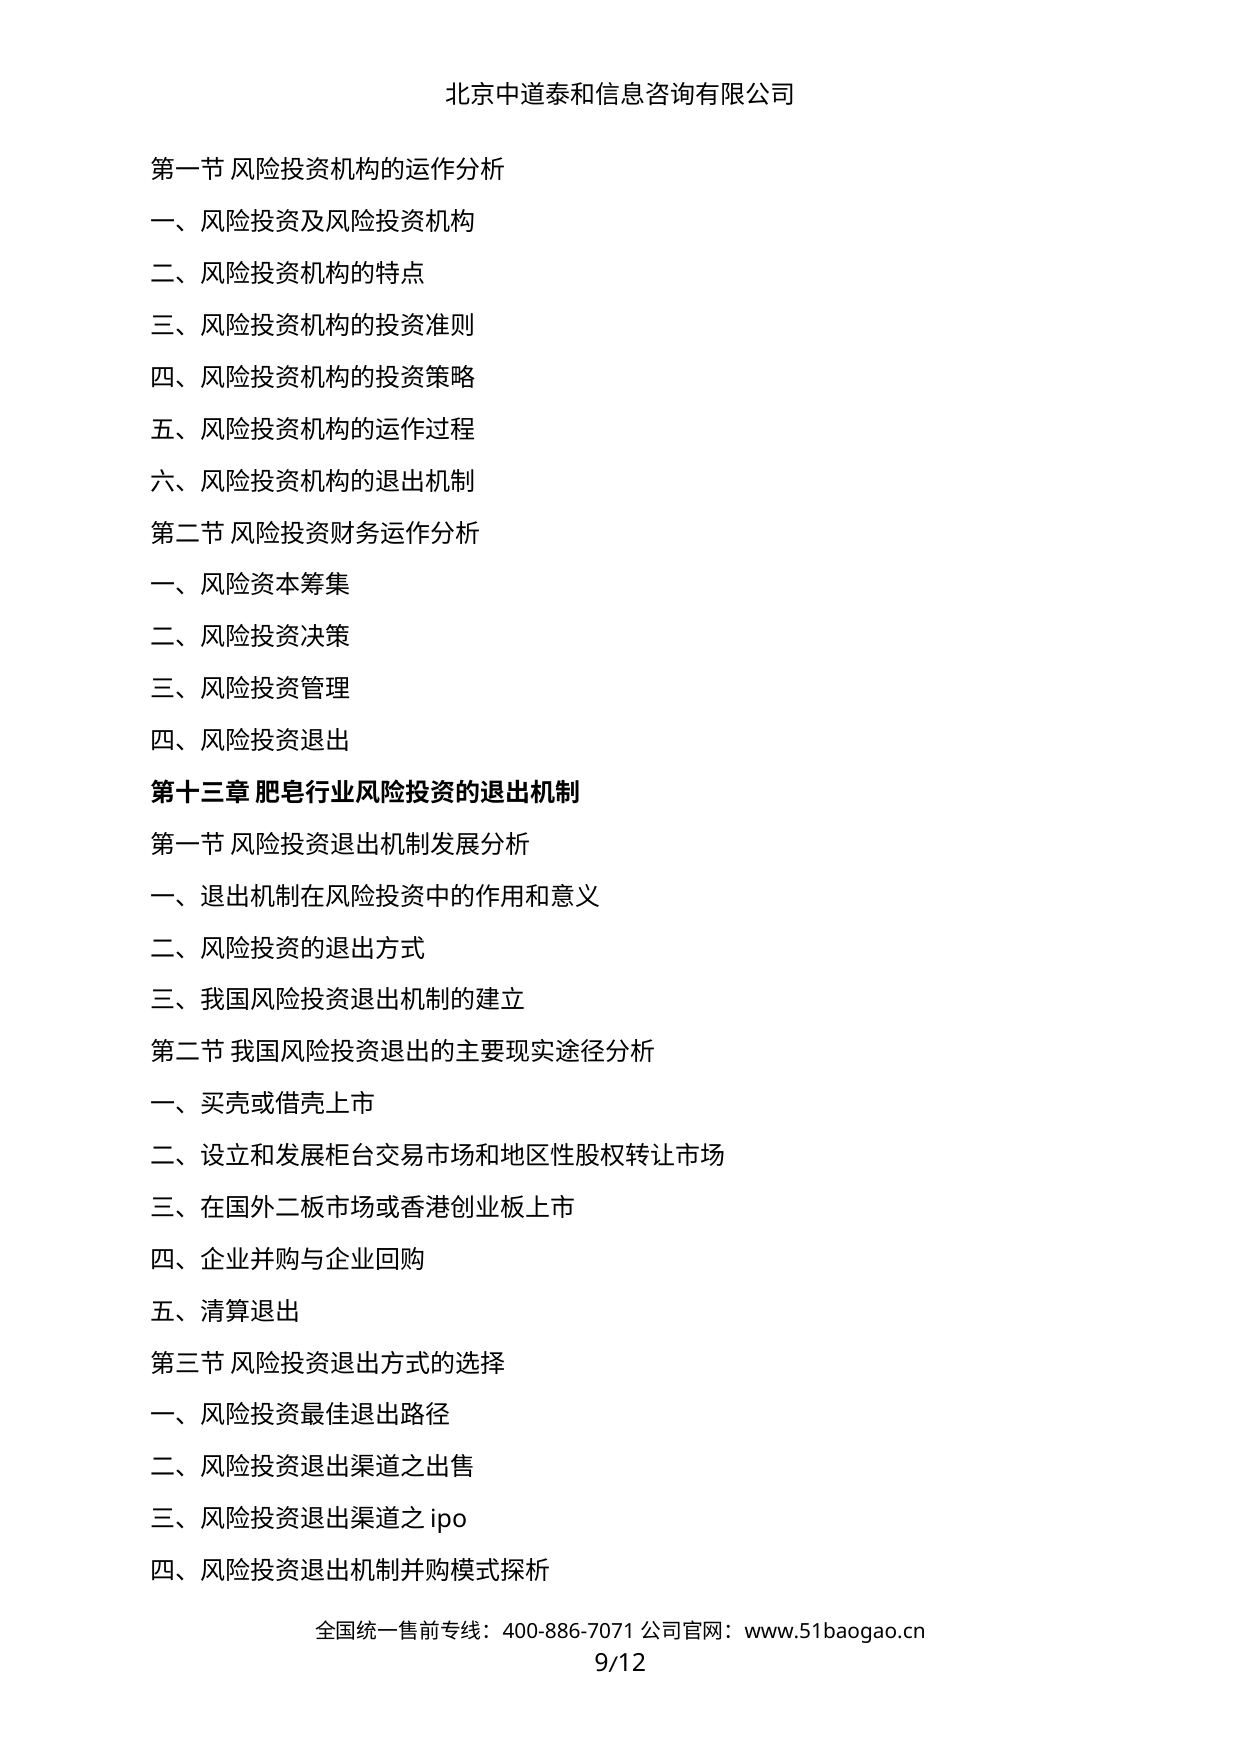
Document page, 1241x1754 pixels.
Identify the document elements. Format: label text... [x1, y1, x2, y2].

text 三、风险投资机构的投资准则 [150, 306, 1090, 342]
text 一、风险投资及风险投资机构 [150, 202, 1090, 238]
text 一、风险资本筹集 [150, 565, 1090, 601]
text 第三节 风险投资退出方式的选择 [150, 1343, 1090, 1379]
text 第十三章 肥皂行业风险投资的退出机制 [150, 772, 1090, 809]
text 四、风险投资机构的投资策略 [150, 357, 1090, 394]
text 二、风险投资决策 [150, 617, 1090, 653]
text 三、我国风险投资退出机制的建立 [150, 980, 1090, 1016]
text 三、在国外二板市场或香港创业板上市 [150, 1187, 1090, 1224]
text 二、风险投资的退出方式 [150, 928, 1090, 964]
text 第二节 风险投资财务运作分析 [150, 513, 1090, 549]
text 一、风险投资最佳退出路径 [150, 1395, 1090, 1431]
text 二、风险投资机构的特点 [150, 254, 1090, 290]
text 五、风险投资机构的运作过程 [150, 409, 1090, 446]
text 四、风险投资退出机制并购模式探析 [150, 1551, 1090, 1587]
text 二、设立和发展柜台交易市场和地区性股权转让市场 [150, 1136, 1090, 1172]
text 六、风险投资机构的退出机制 [150, 461, 1090, 497]
text 三、风险投资退出渠道之ipo [150, 1499, 1090, 1535]
text 四、企业并购与企业回购 [150, 1239, 1090, 1276]
text 二、风险投资退出渠道之出售 [150, 1447, 1090, 1483]
text 四、风险投资退出 [150, 721, 1090, 757]
text 第一节 风险投资机构的运作分析 [150, 150, 1090, 186]
text 五、清算退出 [150, 1291, 1090, 1327]
text 第一节 风险投资退出机制发展分析 [150, 824, 1090, 861]
text 三、风险投资管理 [150, 669, 1090, 705]
text 一、买壳或借壳上市 [150, 1084, 1090, 1120]
text 一、退出机制在风险投资中的作用和意义 [150, 876, 1090, 912]
text 第二节 我国风险投资退出的主要现实途径分析 [150, 1032, 1090, 1068]
